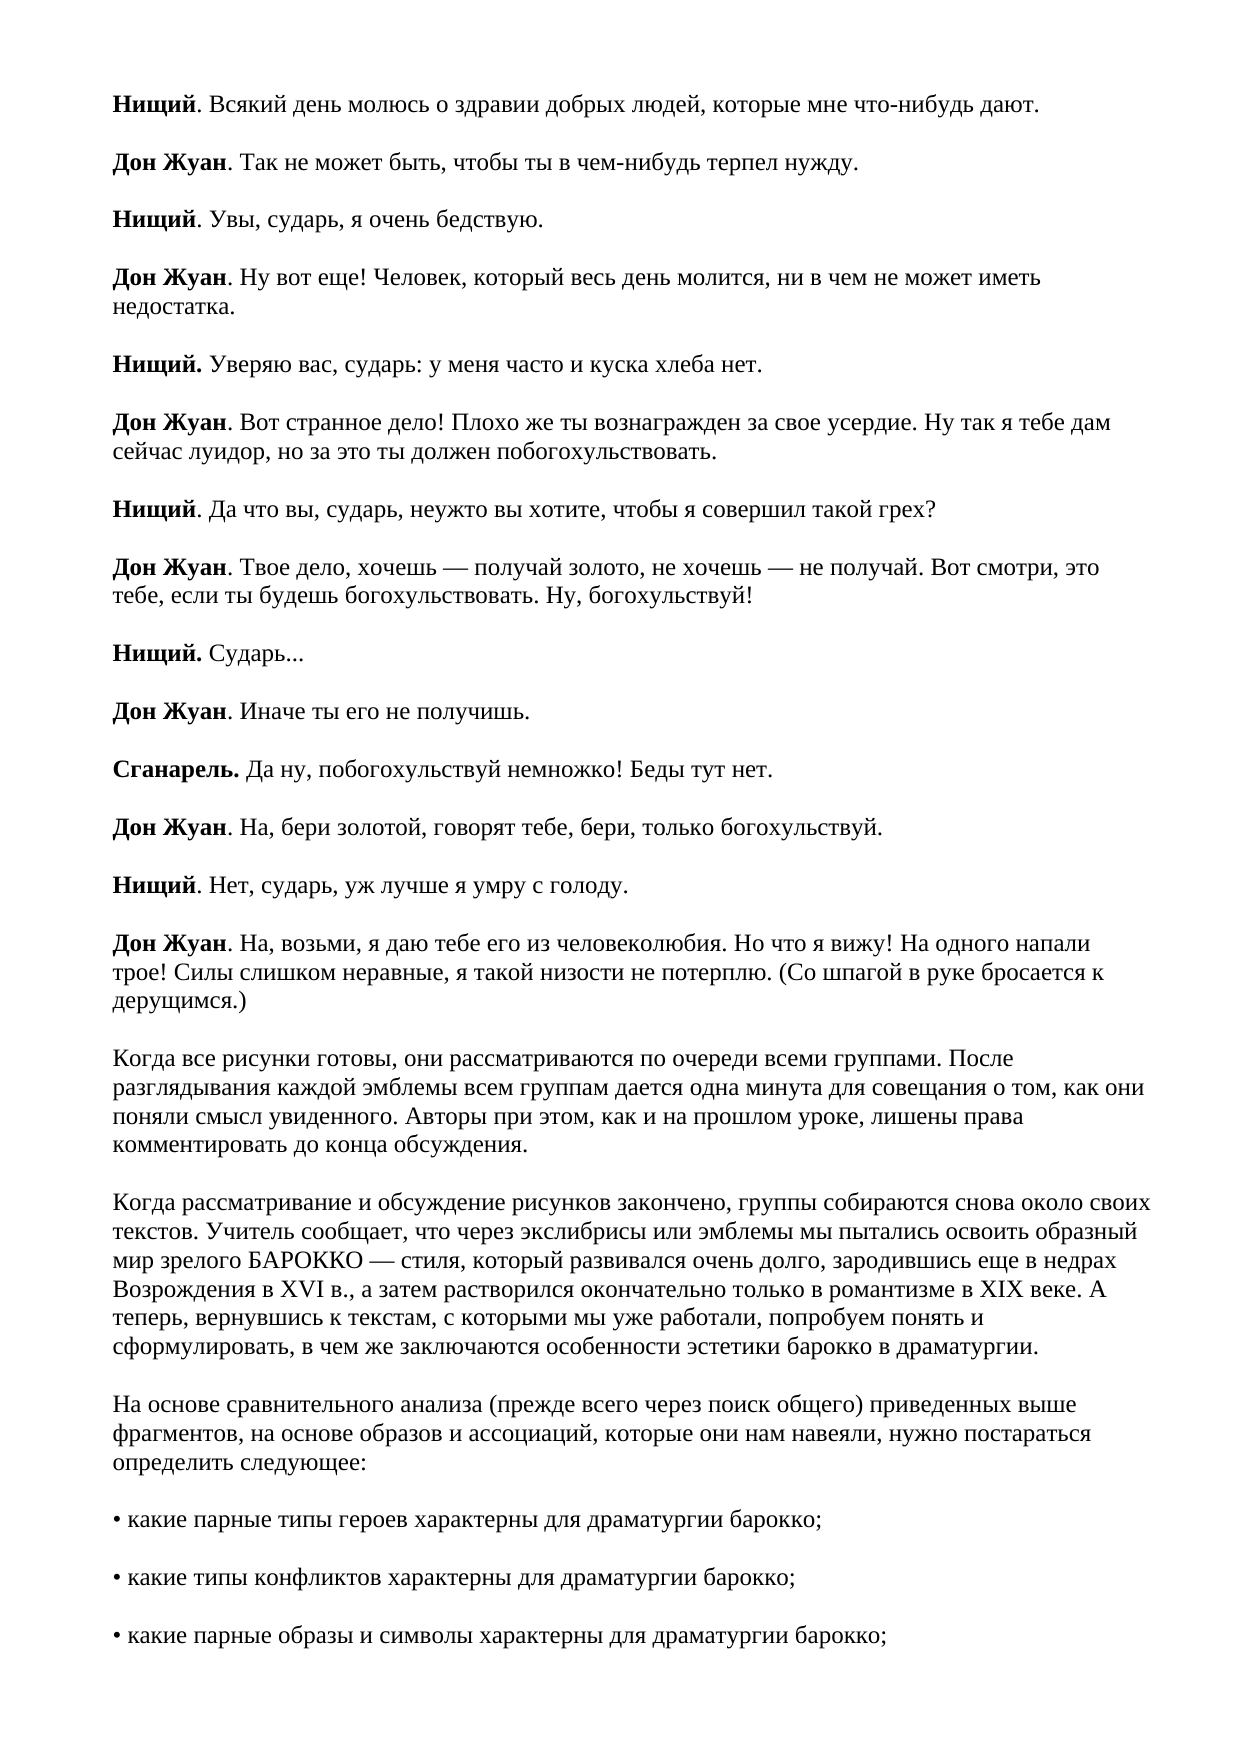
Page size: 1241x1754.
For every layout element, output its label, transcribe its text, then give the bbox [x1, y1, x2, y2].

text Нищий. Да что вы, сударь, неужто вы хотите, чтобы я совершил такой грех? [112, 494, 1152, 522]
text • какие типы конфликтов характерны для драматургии барокко; [112, 1562, 1152, 1591]
text Дон Жуан. На, бери золотой, говорят тебе, бери, только богохульствуй. [112, 812, 1152, 841]
text Дон Жуан. Так не может быть, чтобы ты в чем-нибудь терпел нужду. [112, 147, 1152, 175]
text На основе сравнительного анализа (прежде всего через поиск общего) приведенных выше фрагментов, на основе образов и ассоциаций, которые они нам навеяли, нужно постараться определить следующее: [112, 1389, 1152, 1475]
text Дон Жуан. Иначе ты его не получишь. [112, 696, 1152, 725]
text Нищий. Сударь... [112, 638, 1152, 667]
text Нищий. Нет, сударь, уж лучше я умру с голоду. [112, 870, 1152, 899]
text Когда все рисунки готовы, они рассматриваются по очереди всеми группами. После разглядывания каждой эмблемы всем группам дается одна минута для совещания о том, как они поняли смысл увиденного. Авторы при этом, как и на прошлом уроке, лишены права комментировать до конца обсуждения. [112, 1043, 1152, 1158]
text Когда рассматривание и обсуждение рисунков закончено, группы собираются снова около своих текстов. Учитель сообщает, что через экслибрисы или эмблемы мы пытались освоить образный мир зрелого БАРОККО — стиля, который развивался очень долго, зародившись еще в недрах Возрождения в XVI в., а затем растворился окончательно только в романтизме в XIX веке. А теперь, вернувшись к текстам, с которыми мы уже работали, попробуем понять и сформулировать, в чем же заключаются особенности эстетики барокко в драматургии. [112, 1187, 1152, 1360]
text • какие парные образы и символы характерны для драматургии барокко; [112, 1620, 1152, 1649]
text Сганарель. Да ну, побогохульствуй немножко! Беды тут нет. [112, 754, 1152, 783]
text Нищий. Уверяю вас, сударь: у меня часто и куска хлеба нет. [112, 349, 1152, 378]
text Нищий. Увы, сударь, я очень бедствую. [112, 204, 1152, 233]
text Дон Жуан. Вот странное дело! Плохо же ты вознагражден за свое усердие. Ну так я тебе дам сейчас луидор, но за это ты должен побогохульствовать. [112, 407, 1152, 464]
text • какие парные типы героев характерны для драматургии барокко; [112, 1504, 1152, 1533]
text Дон Жуан. Ну вот еще! Человек, который весь день молится, ни в чем не может иметь недостатка. [112, 262, 1152, 320]
text Дон Жуан. Твое дело, хочешь — получай золото, не хочешь — не получай. Вот смотри, это тебе, если ты будешь бoгохульствовать. Ну, богохульствуй! [112, 552, 1152, 609]
text Дон Жуан. На, возьми, я даю тебе его из человеколюбия. Но что я вижу! На одного напали трое! Силы слишком неравные, я такой низости не потерплю. (Со шпагой в руке бросается к дерущимся.) [112, 928, 1152, 1014]
text Нищий. Всякий день молюсь о здравии добрых людей, которые мне что-нибудь дают. [112, 89, 1152, 117]
